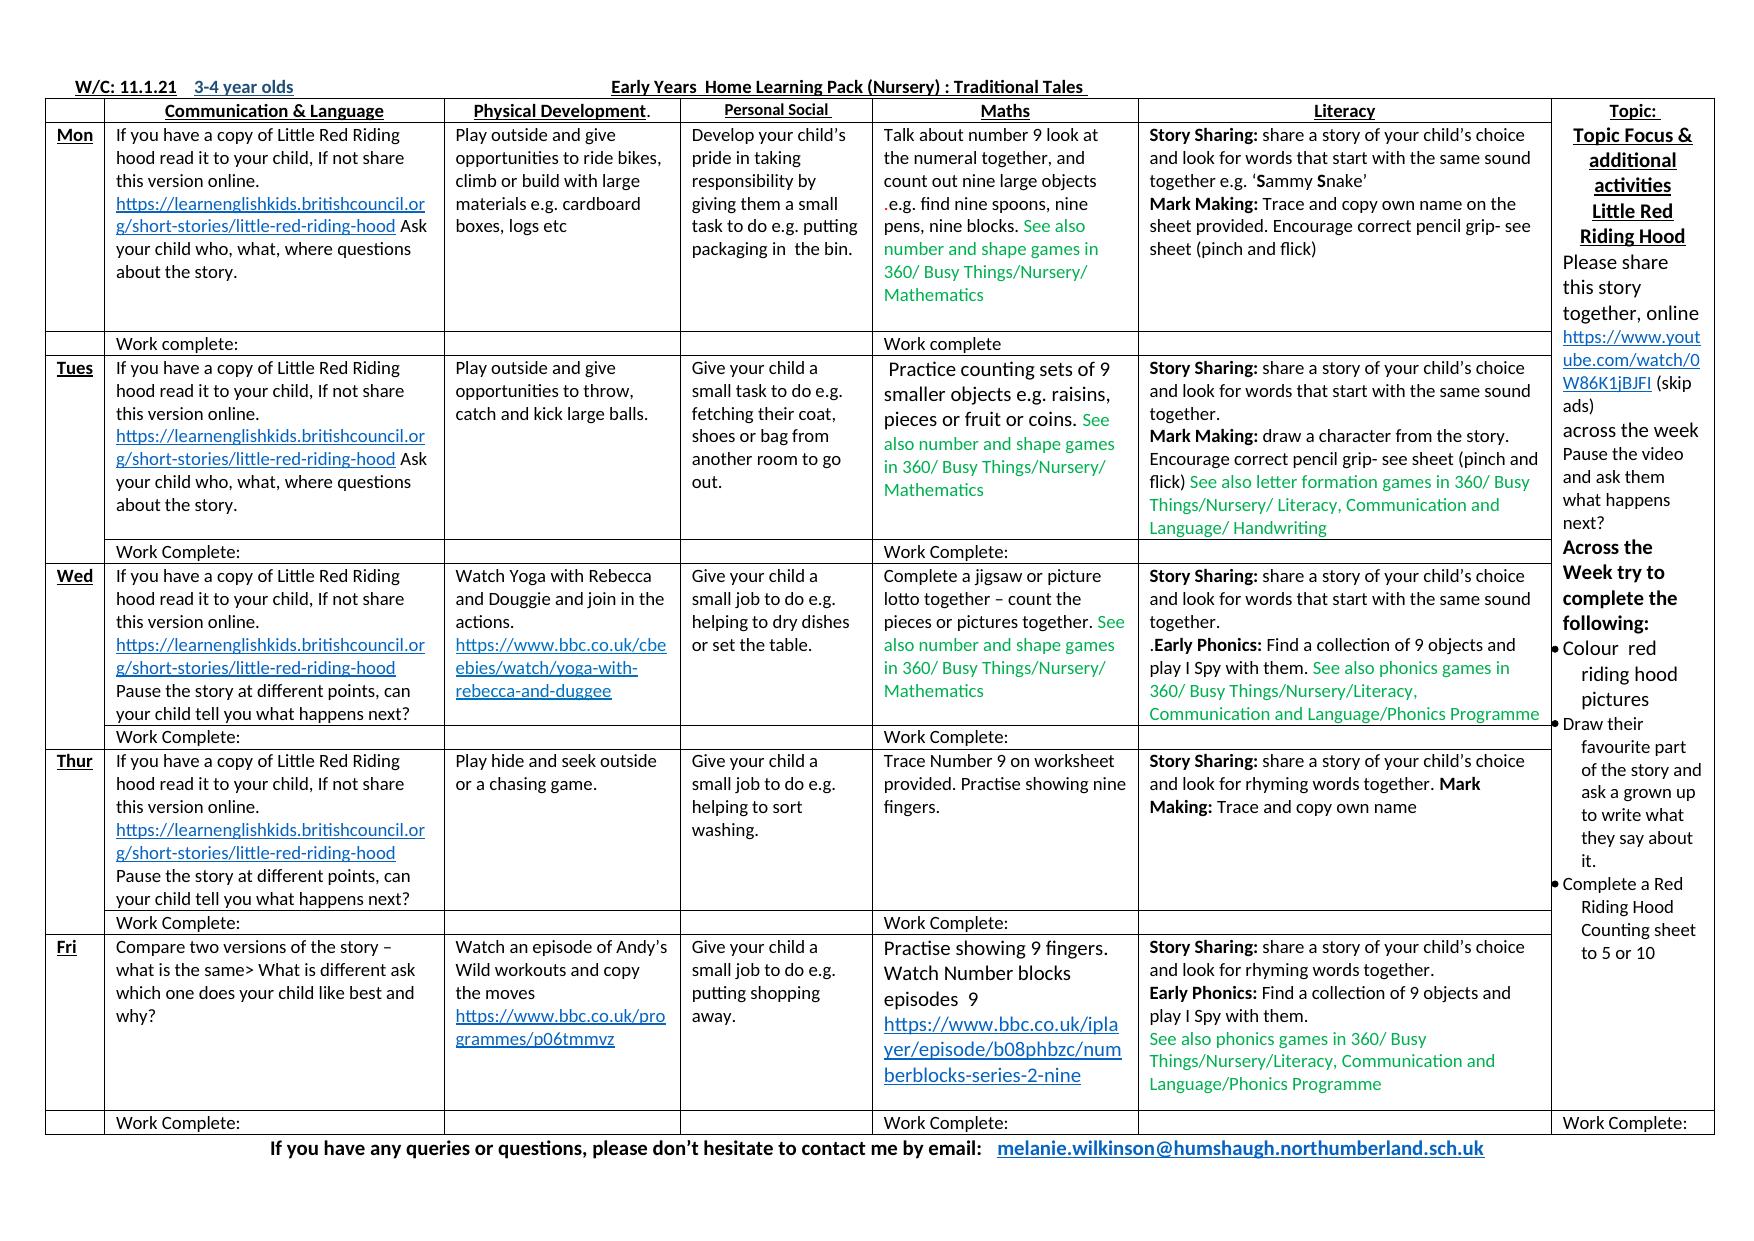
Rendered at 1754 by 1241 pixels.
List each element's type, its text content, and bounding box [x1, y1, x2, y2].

table_cell Tues [46, 356, 104, 563]
table_cell Give your child a small job to do e.g. putting shopping away. [681, 935, 872, 1110]
table_cell [46, 1111, 104, 1134]
table_cell If you have a copy of Little Red Riding hood read it to your child, If not share this version online. https://learnenglishkids.britishcouncil.org/short-stories/little-red-riding-hood Ask your child who, what, where questions about the story. [105, 356, 444, 539]
table_cell [681, 540, 872, 563]
table_header Literacy [1139, 99, 1551, 122]
table_cell [1139, 540, 1551, 563]
table_cell Story Sharing: share a story of your child’s choice and look for rhyming words together. Mark Making: Trace and copy own name [1139, 750, 1551, 910]
table_cell Work Complete: [873, 540, 1138, 563]
table_cell Work Complete: [873, 1111, 1138, 1134]
table_cell [1139, 911, 1551, 934]
table_cell [681, 1111, 872, 1134]
table_cell If you have a copy of Little Red Riding hood read it to your child, If not share this version online. https://learnenglishkids.britishcouncil.org/short-stories/little-red-riding-hood Ask your child who, what, where questions about the story. [105, 123, 444, 331]
table_cell [445, 911, 680, 934]
table_cell [681, 726, 872, 748]
table_cell Trace Number 9 on worksheet provided. Practise showing nine fingers. [873, 750, 1138, 910]
table_cell Watch Yoga with Rebecca and Douggie and join in the actions. https://www.bbc.co.uk/cbeebies/watch/yoga-with-rebecca-and-duggee [445, 564, 680, 724]
table_cell Play outside and give opportunities to throw, catch and kick large balls. [445, 356, 680, 539]
table_header [46, 99, 104, 122]
table_cell [445, 1111, 680, 1134]
table_cell Work Complete: [105, 1111, 444, 1134]
table_cell Complete a jigsaw or picture lotto together – count the pieces or pictures together. See also number and shape games in 360/ Busy Things/Nursery/ Mathematics [873, 564, 1138, 724]
table_cell Watch an episode of Andy’s Wild workouts and copy the moves https://www.bbc.co.uk/programmes/p06tmmvz [445, 935, 680, 1110]
table_cell Work Complete: [873, 726, 1138, 748]
table_cell Work Complete: [1552, 1111, 1714, 1134]
table_cell [1139, 726, 1551, 748]
table_cell Thur [46, 750, 104, 934]
table_cell Give your child a small task to do e.g. fetching their coat, shoes or bag from another room to go out. [681, 356, 872, 539]
table_header Personal Social [681, 99, 872, 122]
table_cell [445, 726, 680, 748]
table_cell Compare two versions of the story – what is the same> What is different ask which one does your child like best and why? [105, 935, 444, 1110]
table_cell Work Complete: [105, 911, 444, 934]
table_cell Work Complete: [873, 911, 1138, 934]
table_cell [1139, 332, 1551, 355]
table_cell [681, 332, 872, 355]
table_cell Develop your child’s pride in taking responsibility by giving them a small task to do e.g. putting packaging in the bin. [681, 123, 872, 331]
table_cell Story Sharing: share a story of your child’s choice and look for words that start with the same sound together. Mark Making: draw a character from the story. Encourage correct pencil grip- see sheet (pinch and flick) See also letter formation games in 360/ Busy Things/Nursery/ Literacy, Communication and Language/ Handwriting [1139, 356, 1551, 539]
table_header Topic: Topic Focus & additional activities Little Red Riding Hood Please share this story together, online https://www.youtube.com/watch/0W86K1jBJFI (skip ads) across the week Pause the video and ask them what happens next? Across the Week try to complete the following: Colour red riding hood pictures Draw their favourite part of the story and ask a grown up to write what they say about it. Complete a Red Riding Hood Counting sheet to 5 or 10 [1552, 99, 1714, 1110]
table_cell Give your child a small job to do e.g. helping to sort washing. [681, 750, 872, 910]
table_header Physical Development. [445, 99, 680, 122]
table_cell [681, 911, 872, 934]
table_cell If you have a copy of Little Red Riding hood read it to your child, If not share this version online. https://learnenglishkids.britishcouncil.org/short-stories/little-red-riding-hood Pause the story at different points, can your child tell you what happens next? [105, 750, 444, 910]
table_cell If you have a copy of Little Red Riding hood read it to your child, If not share this version online. https://learnenglishkids.britishcouncil.org/short-stories/little-red-riding-hood Pause the story at different points, can your child tell you what happens next? [105, 564, 444, 724]
table_cell Play outside and give opportunities to ride bikes, climb or build with large materials e.g. cardboard boxes, logs etc [445, 123, 680, 331]
table_header Maths [873, 99, 1138, 122]
text W/C: 11.1.21 3-4 year olds Early Years Home Learning Pack (Nursery) : Traditional Tales [75, 75, 1679, 98]
table_cell Story Sharing: share a story of your child’s choice and look for words that start with the same sound together e.g. ‘Sammy Snake’ Mark Making: Trace and copy own name on the sheet provided. Encourage correct pencil grip- see sheet (pinch and flick) [1139, 123, 1551, 331]
table_cell Work complete [873, 332, 1138, 355]
table_cell Story Sharing: share a story of your child’s choice and look for words that start with the same sound together. .Early Phonics: Find a collection of 9 objects and play I Spy with them. See also phonics games in 360/ Busy Things/Nursery/Literacy, Communication and Language/Phonics Programme [1139, 564, 1551, 724]
table_cell Practise showing 9 fingers. Watch Number blocks episodes 9 https://www.bbc.co.uk/iplayer/episode/b08phbzc/numberblocks-series-2-nine [873, 935, 1138, 1110]
table_cell [46, 332, 104, 355]
table_cell Story Sharing: share a story of your child’s choice and look for rhyming words together. Early Phonics: Find a collection of 9 objects and play I Spy with them. See also phonics games in 360/ Busy Things/Nursery/Literacy, Communication and Language/Phonics Programme [1139, 935, 1551, 1110]
table_cell Fri [46, 935, 104, 1110]
table_cell Practice counting sets of 9 smaller objects e.g. raisins, pieces or fruit or coins. See also number and shape games in 360/ Busy Things/Nursery/ Mathematics [873, 356, 1138, 539]
table_cell Talk about number 9 look at the numeral together, and count out nine large objects .e.g. find nine spoons, nine pens, nine blocks. See also number and shape games in 360/ Busy Things/Nursery/ Mathematics [873, 123, 1138, 331]
table_cell Wed [46, 564, 104, 748]
table_cell [1139, 1111, 1551, 1134]
table_cell Work Complete: [105, 726, 444, 748]
table_header Communication & Language [105, 99, 444, 122]
text If you have any queries or questions, please don’t hesitate to contact me by email: melanie.wilkinson@humshaugh.northumberland.sch.uk [75, 1135, 1679, 1161]
table_cell [445, 332, 680, 355]
table_cell Work Complete: [105, 540, 444, 563]
table_cell [445, 540, 680, 563]
table_cell Play hide and seek outside or a chasing game. [445, 750, 680, 910]
table_cell Give your child a small job to do e.g. helping to dry dishes or set the table. [681, 564, 872, 724]
table_cell Work complete: [105, 332, 444, 355]
table_cell Mon [46, 123, 104, 331]
